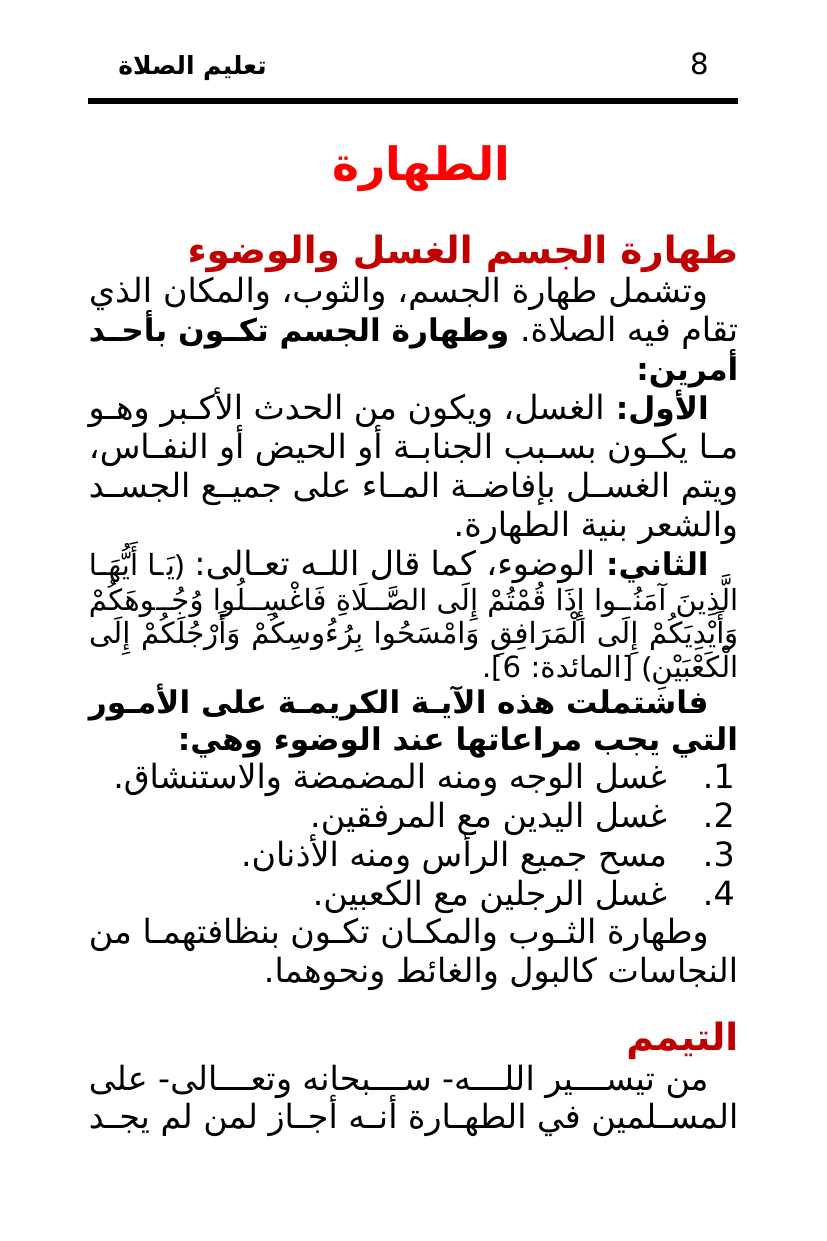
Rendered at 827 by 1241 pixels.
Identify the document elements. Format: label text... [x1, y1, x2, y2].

list غسل الرجلين مع الكعبين. [89, 874, 703, 913]
list غسل الوجه ومنه المضمضة والاستنشاق. [89, 757, 703, 796]
list مسح جميع الرأس ومنه الأذنان. [89, 835, 703, 874]
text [89, 1059, 738, 1137]
text فاشتملت هذه الآية الكريمة على الأمور التي يجب مراعاتها عند الوضوء وهي: [89, 685, 738, 757]
list غسل اليدين مع المرفقين. [89, 796, 703, 835]
text الطهارة [89, 137, 738, 191]
text طهارة الجسم الغسل والوضوء [89, 228, 738, 272]
text الثاني: الوضوء، كما قال الله تعالى: ﴿يَا أَيُّهَا الَّذِينَ آمَنُوا إِذَا قُمْتُمْ إِلَى الصَّلَاةِ فَاغْسِلُوا وُجُوهَكُمْ وَأَيْدِيَكُمْ إِلَى الْمَرَافِقِ وَامْسَحُوا بِرُءُوسِكُمْ وَأَرْجُلَكُمْ إِلَى الْكَعْبَيْنِ﴾ [المائدة: 6]. [89, 544, 738, 685]
text التيمم [89, 1016, 738, 1059]
text الأول: الغسل، ويكون من الحدث الأكبر وهو ما يكون بسبب الجنابة أو الحيض أو النفاس، ويتم الغسل بإفاضة الماء على جميع الجسد والشعر بنية الطهارة. [89, 388, 738, 544]
text وطهارة الثوب والمكان تكون بنظافتهما من النجاسات كالبول والغائط ونحوهما. [89, 913, 738, 991]
text وتشمل طهارة الجسم، والثوب، والمكان الذي تقام فيه الصلاة. وطهارة الجسم تكون بأحد أمرين: [89, 272, 738, 388]
